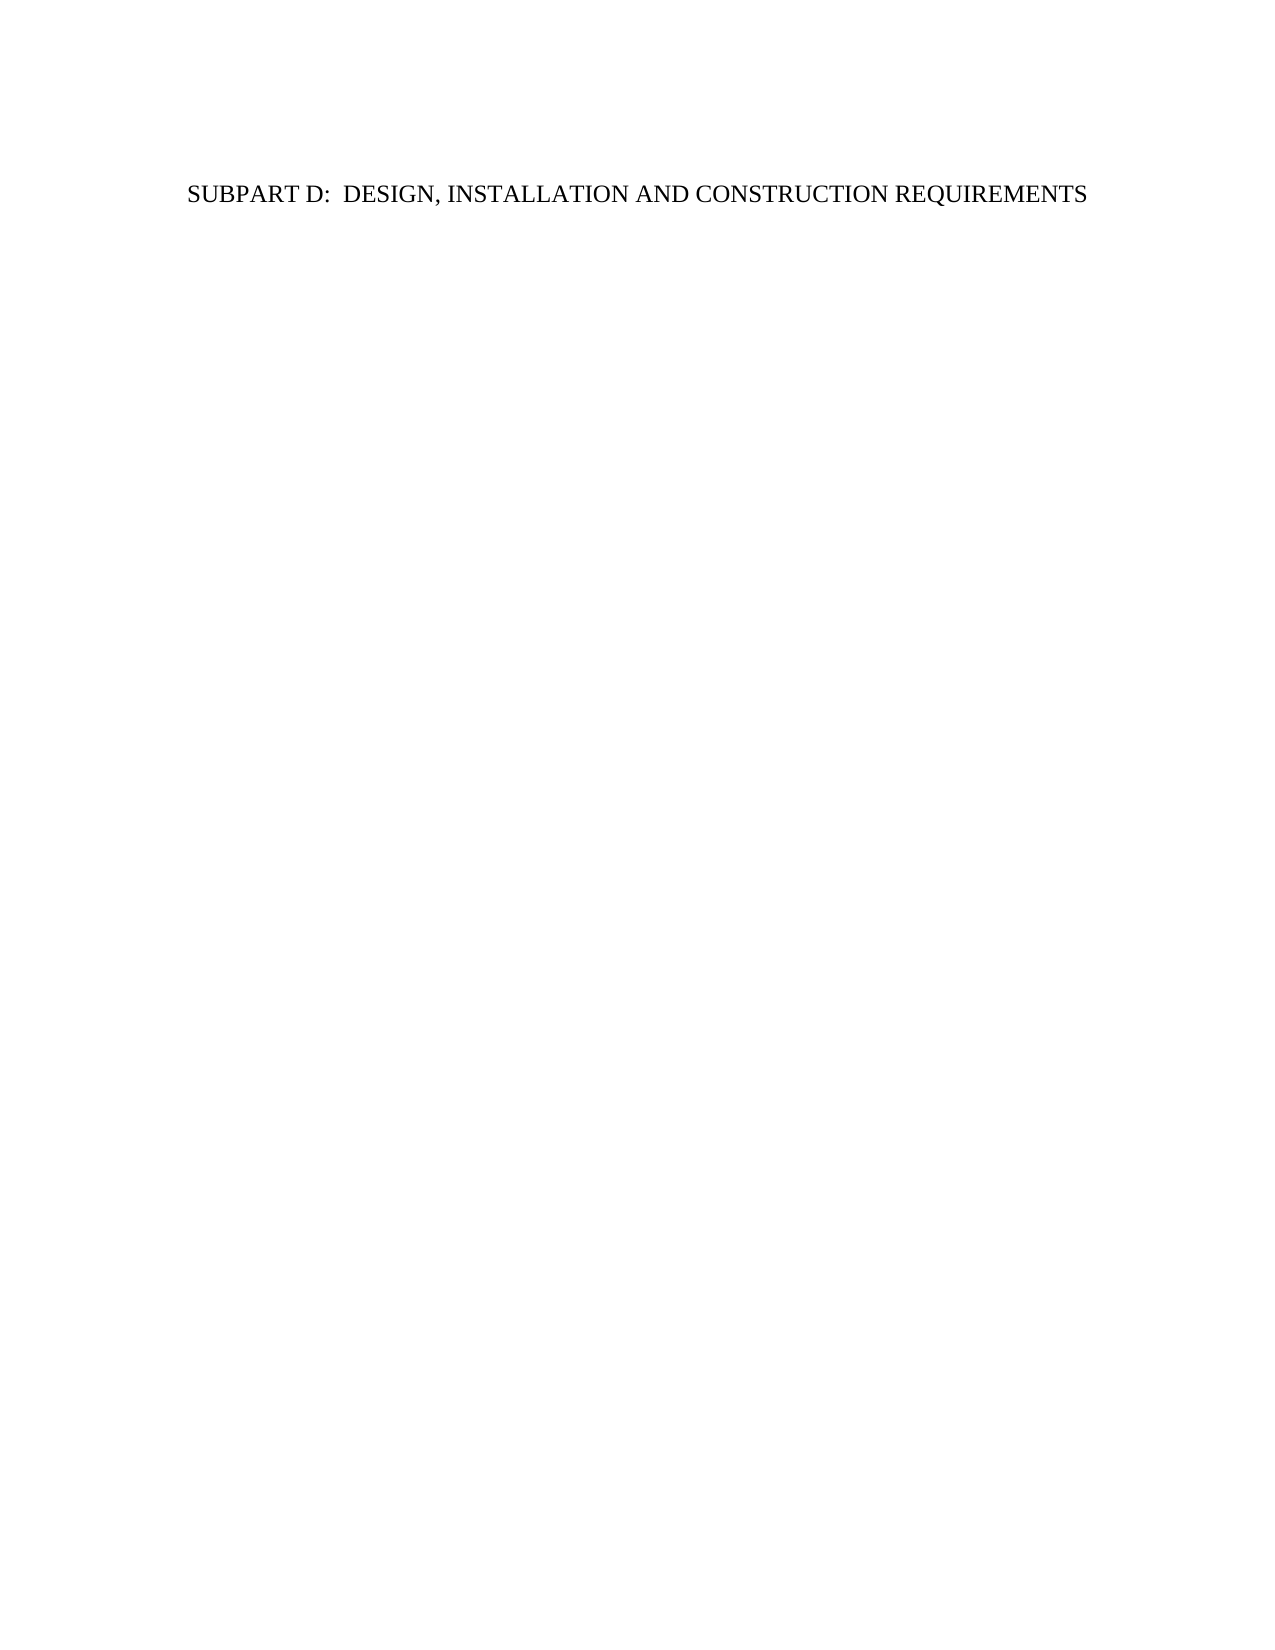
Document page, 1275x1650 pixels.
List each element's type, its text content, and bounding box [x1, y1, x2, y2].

text SUBPART D: DESIGN, INSTALLATION AND CONSTRUCTION REQUIREMENTS [150, 179, 1125, 207]
